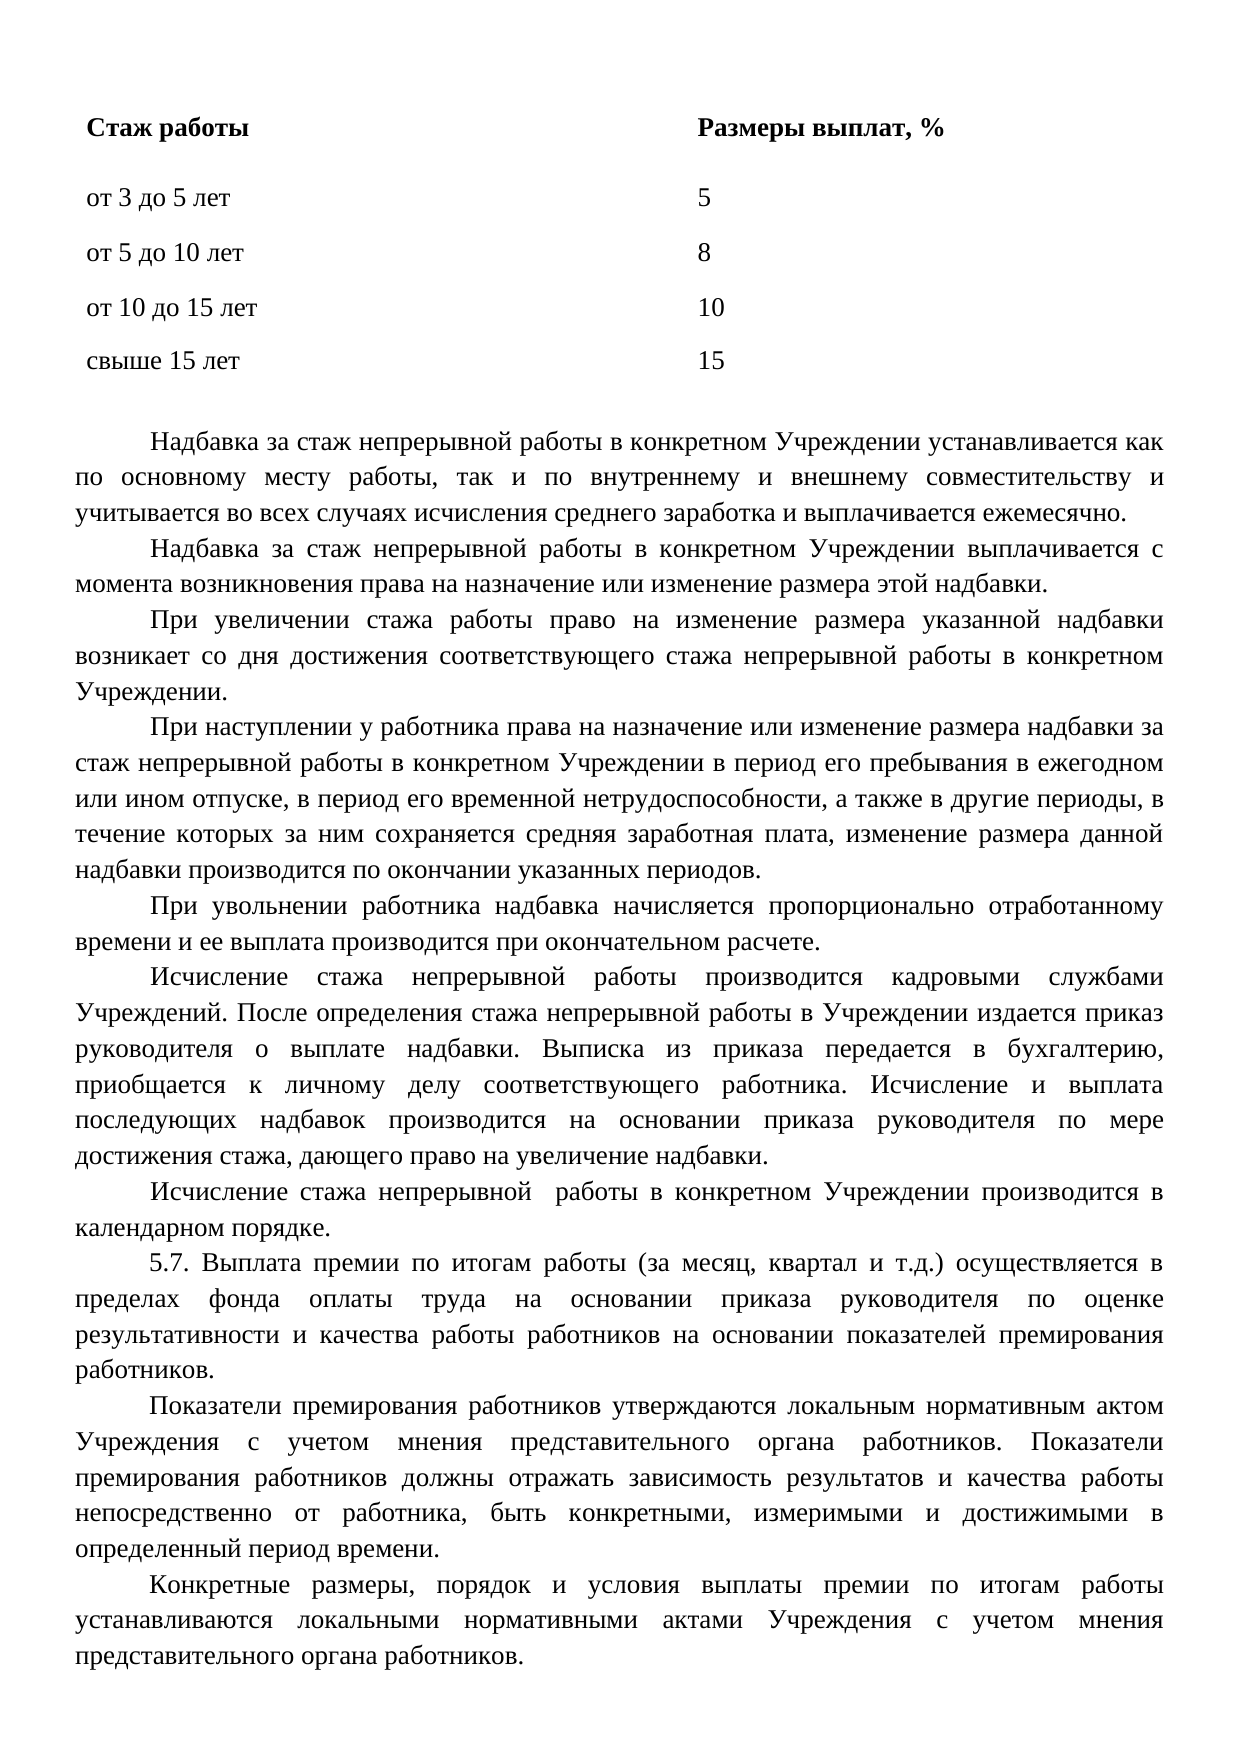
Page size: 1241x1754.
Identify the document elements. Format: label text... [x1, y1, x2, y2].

table_cell от 5 до 10 лет [75, 226, 686, 282]
table_cell 8 [686, 226, 1072, 282]
table_cell свыше 15 лет [75, 335, 686, 389]
table_cell 15 [686, 335, 1072, 389]
table_header Стаж работы [75, 111, 686, 172]
text Надбавка за стаж непрерывной работы в конкретном Учреждении выплачивается с момента возникновения права на назначение или изменение размера этой надбавки. [75, 532, 1165, 599]
text При увольнении работника надбавка начисляется пропорционально отработанному времени и ее выплата производится при окончательном расчете. [75, 889, 1165, 956]
table_cell 5 [686, 172, 1072, 226]
table_cell от 10 до 15 лет [75, 282, 686, 335]
text Показатели премирования работников утверждаются локальным нормативным актом Учреждения с учетом мнения представительного органа работников. Показатели премирования работников должны отражать зависимость результатов и качества работы непосредственно от работника, быть конкретными, измеримыми и достижимыми в определенный период времени. [75, 1389, 1165, 1563]
text 5.7. Выплата премии по итогам работы (за месяц, квартал и т.д.) осуществляется в пределах фонда оплаты труда на основании приказа руководителя по оценке результативности и качества работы работников на основании показателей премирования работников. [75, 1246, 1165, 1385]
text При увеличении стажа работы право на изменение размера указанной надбавки возникает со дня достижения соответствующего стажа непрерывной работы в конкретном Учреждении. [75, 603, 1165, 706]
text Исчисление стажа непрерывной работы в конкретном Учреждении производится в календарном порядке. [75, 1175, 1165, 1242]
table_cell от 3 до 5 лет [75, 172, 686, 226]
text Надбавка за стаж непрерывной работы в конкретном Учреждении устанавливается как по основному месту работы, так и по внутреннему и внешнему совместительству и учитывается во всех случаях исчисления среднего заработка и выплачивается ежемесячно. [75, 424, 1165, 527]
table_cell 10 [686, 282, 1072, 335]
text При наступлении у работника права на назначение или изменение размера надбавки за стаж непрерывной работы в конкретном Учреждении в период его пребывания в ежегодном или ином отпуске, в период его временной нетрудоспособности, а также в другие периоды, в течение которых за ним сохраняется средняя заработная плата, изменение размера данной надбавки производится по окончании указанных периодов. [75, 710, 1165, 884]
text Конкретные размеры, порядок и условия выплаты премии по итогам работы устанавливаются локальными нормативными актами Учреждения с учетом мнения представительного органа работников. [75, 1568, 1165, 1671]
table_header Размеры выплат, % [686, 111, 1072, 172]
text Исчисление стажа непрерывной работы производится кадровыми службами Учреждений. После определения стажа непрерывной работы в Учреждении издается приказ руководителя о выплате надбавки. Выписка из приказа передается в бухгалтерию, приобщается к личному делу соответствующего работника. Исчисление и выплата последующих надбавок производится на основании приказа руководителя по мере достижения стажа, дающего право на увеличение надбавки. [75, 961, 1165, 1170]
